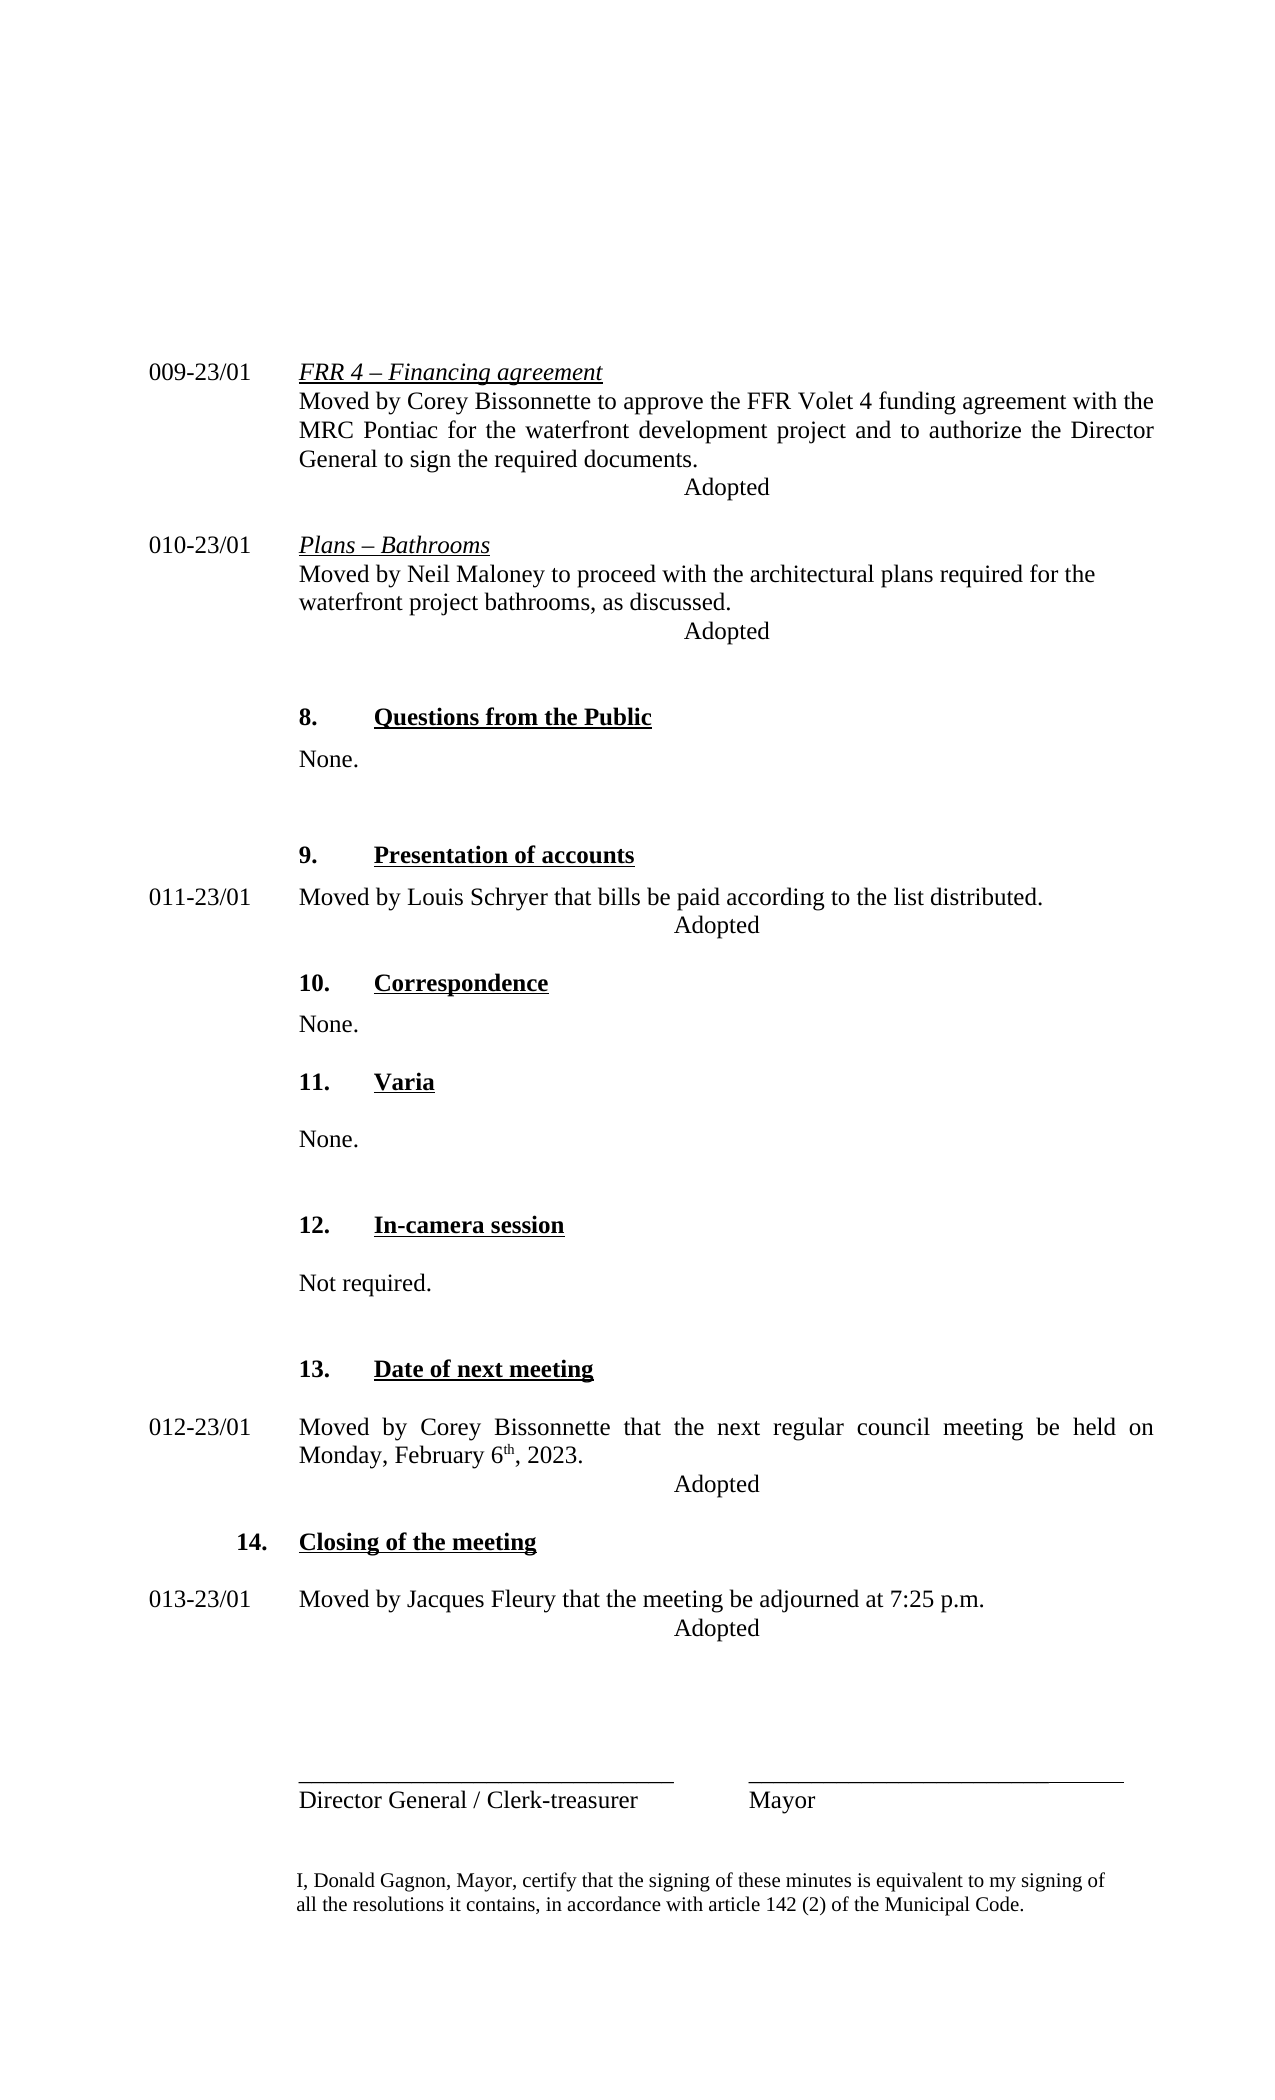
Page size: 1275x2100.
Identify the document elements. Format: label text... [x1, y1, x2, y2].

text Adopted [598, 1469, 1155, 1498]
text 10. Correspondence [298, 968, 1155, 997]
text Moved by Corey Bissonnette to approve the FFR Volet 4 funding agreement with the MRC Pontiac for the waterfront development project and to authorize the Director General to sign the required documents. [298, 386, 1155, 472]
text ______________________________ ________________________ Director General / Clerk-treasurer Mayor [148, 1757, 1125, 1814]
text Adopted [223, 616, 1155, 645]
text 9. Presentation of accounts [298, 841, 1155, 869]
text 013-23/01 Moved by Jacques Fleury that the meeting be adjourned at 7:25 p.m. [148, 1584, 1155, 1613]
text 012-23/01 Moved by Corey Bissonnette that the next regular council meeting be held on Monday, February 6th, 2023. [148, 1412, 1155, 1469]
text Not required. [148, 1268, 1155, 1297]
text 14. Closing of the meeting [148, 1527, 1155, 1556]
text Adopted [673, 911, 1155, 939]
text None. [148, 1124, 1155, 1153]
text 12. In-camera session [148, 1211, 1155, 1239]
text 11. Varia [298, 1067, 1155, 1096]
text 009-23/01 FRR 4 – Financing agreement [148, 357, 1155, 386]
text 011-23/01 Moved by Louis Schryer that bills be paid according to the list distributed. [148, 882, 1155, 911]
text 13. Date of next meeting [148, 1354, 1155, 1383]
text None. [148, 1009, 1155, 1038]
text Adopted [598, 1613, 1155, 1642]
text 010-23/01 Plans – Bathrooms [148, 530, 1155, 559]
text Adopted [223, 472, 1155, 501]
text I, Donald Gagnon, Mayor, certify that the signing of these minutes is equivalent to my signing of all the resolutions it contains, in accordance with article 142 (2) of the Municipal Code. [296, 1868, 1125, 1916]
text 8. Questions from the Public [298, 702, 1155, 731]
text None. [298, 744, 1155, 772]
text Moved by Neil Maloney to proceed with the architectural plans required for the waterfront project bathrooms, as discussed. [298, 559, 1155, 616]
